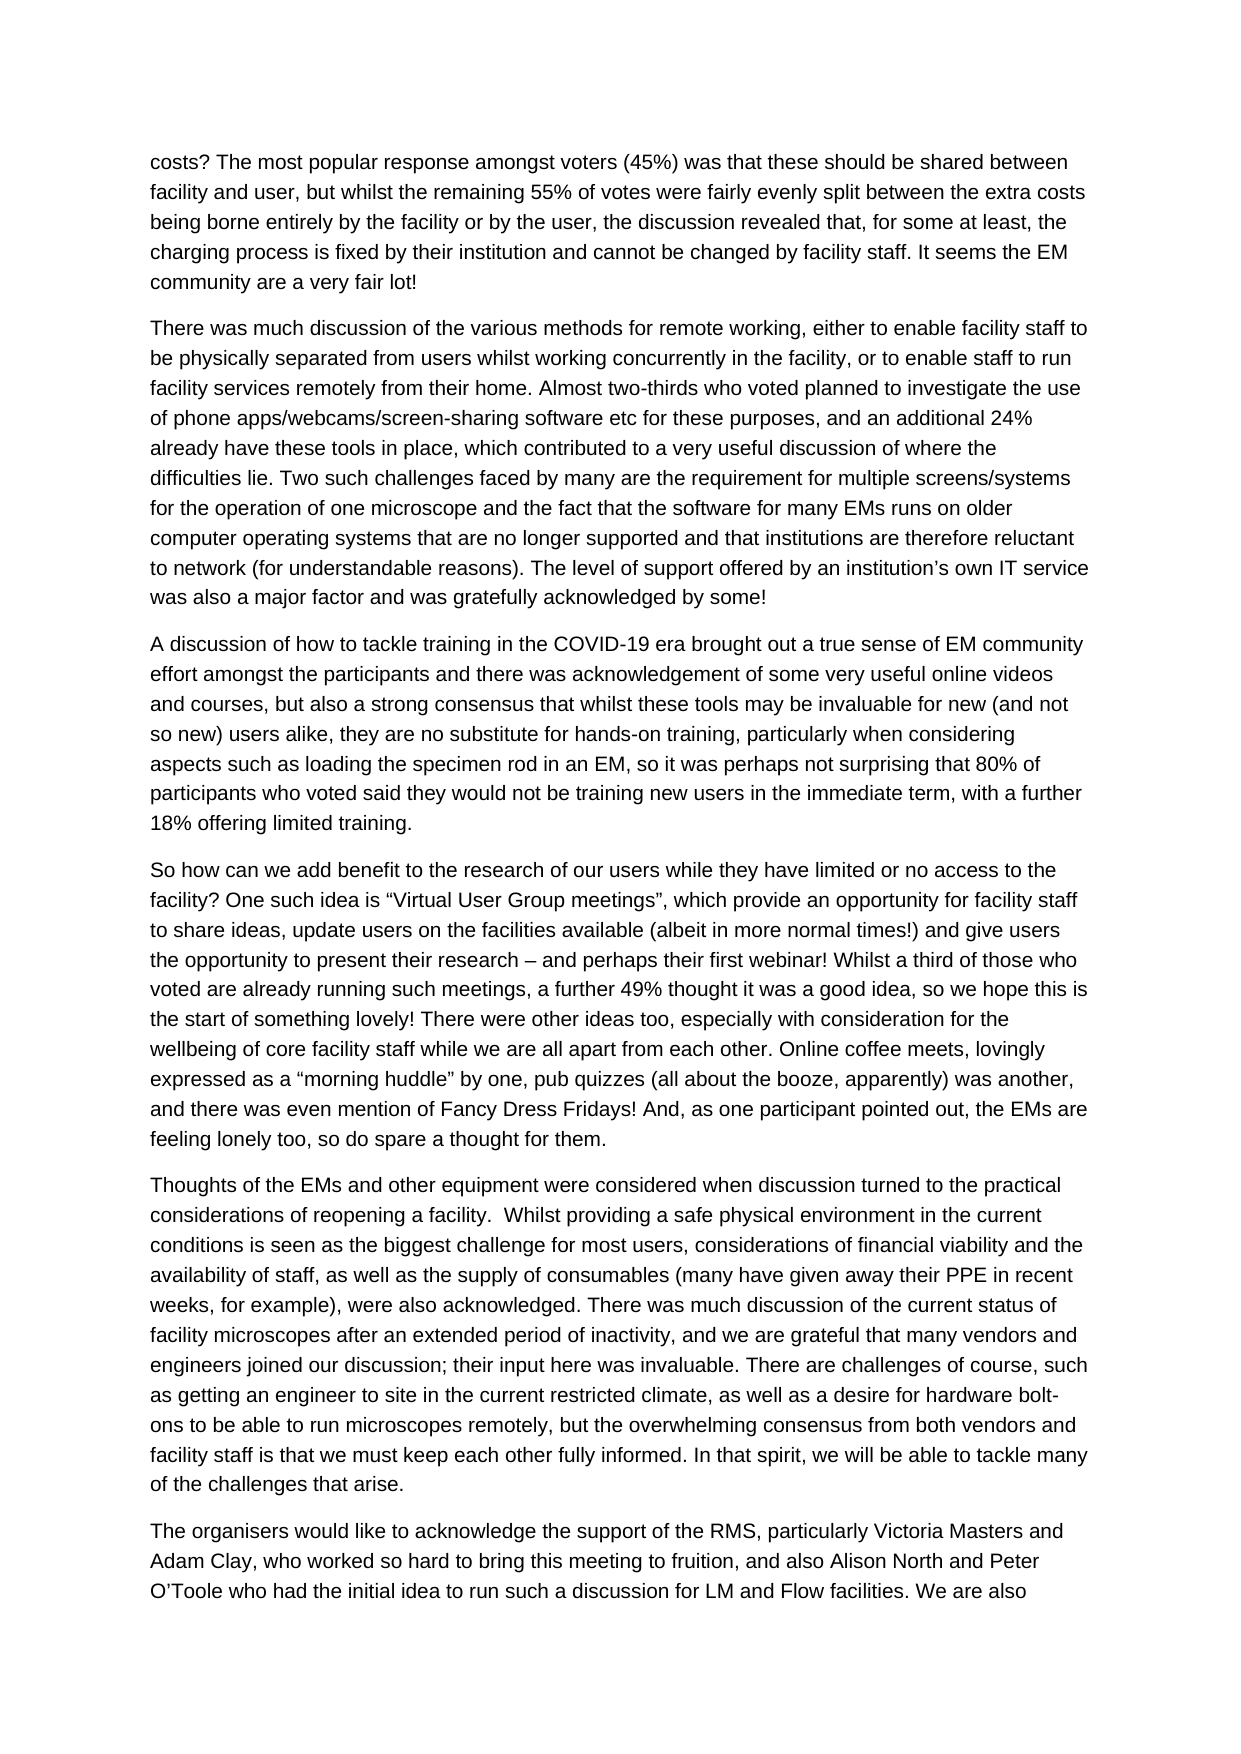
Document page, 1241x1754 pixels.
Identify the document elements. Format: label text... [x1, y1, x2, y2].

text Thoughts of the EMs and other equipment were considered when discussion turned to the practical considerations of reopening a facility. Whilst providing a safe physical environment in the current conditions is seen as the biggest challenge for most users, considerations of financial viability and the availability of staff, as well as the supply of consumables (many have given away their PPE in recent weeks, for example), were also acknowledged. There was much discussion of the current status of facility microscopes after an extended period of inactivity, and we are grateful that many vendors and engineers joined our discussion; their input here was invaluable. There are challenges of course, such as getting an engineer to site in the current restricted climate, as well as a desire for hardware bolt-ons to be able to run microscopes remotely, but the overwhelming consensus from both vendors and facility staff is that we must keep each other fully informed. In that spirit, we will be able to tackle many of the challenges that arise. [150, 1173, 1090, 1496]
text There was much discussion of the various methods for remote working, either to enable facility staff to be physically separated from users whilst working concurrently in the facility, or to enable staff to run facility services remotely from their home. Almost two-thirds who voted planned to investigate the use of phone apps/webcams/screen-sharing software etc for these purposes, and an additional 24% already have these tools in place, which contributed to a very useful discussion of where the difficulties lie. Two such challenges faced by many are the requirement for multiple screens/systems for the operation of one microscope and the fact that the software for many EMs runs on older computer operating systems that are no longer supported and that institutions are therefore reluctant to network (for understandable reasons). The level of support offered by an institution’s own IT service was also a major factor and was gratefully acknowledged by some! [150, 316, 1090, 609]
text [150, 1519, 1090, 1603]
text A discussion of how to tackle training in the COVID-19 era brought out a true sense of EM community effort amongst the participants and there was acknowledgement of some very useful online videos and courses, but also a strong consensus that whilst these tools may be invaluable for new (and not so new) users alike, they are no substitute for hands-on training, particularly when considering aspects such as loading the specimen rod in an EM, so it was perhaps not surprising that 80% of participants who voted said they would not be training new users in the immediate term, with a further 18% offering limited training. [150, 632, 1090, 835]
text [150, 150, 1090, 293]
text So how can we add benefit to the research of our users while they have limited or no access to the facility? One such idea is “Virtual User Group meetings”, which provide an opportunity for facility staff to share ideas, update users on the facilities available (albeit in more normal times!) and give users the opportunity to present their research – and perhaps their first webinar! Whilst a third of those who voted are already running such meetings, a further 49% thought it was a good idea, so we hope this is the start of something lovely! There were other ideas too, especially with consideration for the wellbeing of core facility staff while we are all apart from each other. Online coffee meets, lovingly expressed as a “morning huddle” by one, pub quizzes (all about the booze, apparently) was another, and there was even mention of Fancy Dress Fridays! And, as one participant pointed out, the EMs are feeling lonely too, so do spare a thought for them. [150, 858, 1090, 1151]
